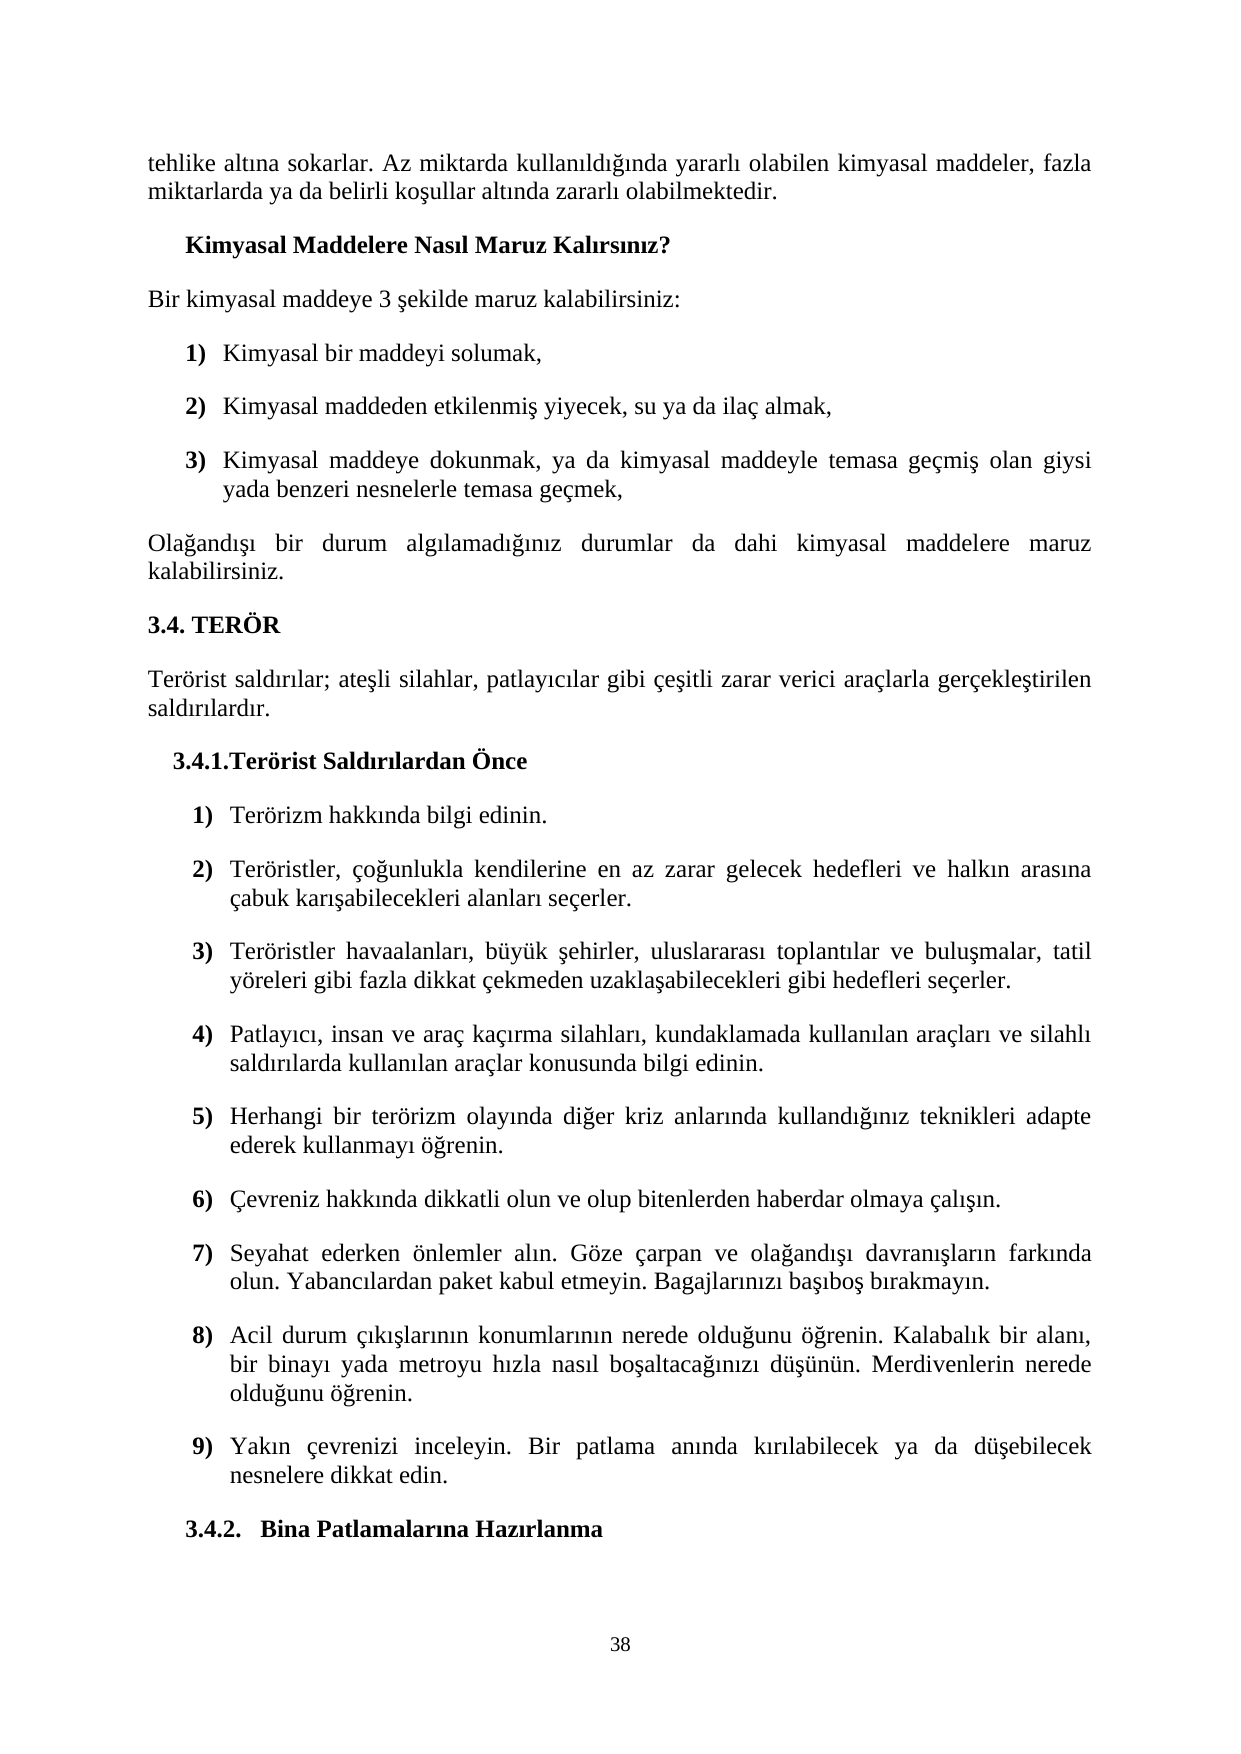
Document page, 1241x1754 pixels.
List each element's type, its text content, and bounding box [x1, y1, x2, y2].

list Herhangi bir terörizm olayında diğer kriz anlarında kullandığınız teknikleri adapte ederek kullanmayı öğrenin. [192, 1101, 1093, 1159]
list Kimyasal maddeye dokunmak, ya da kimyasal maddeyle temasa geçmiş olan giysi yada benzeri nesnelerle temasa geçmek, [185, 445, 1093, 503]
text Terörist saldırılar; ateşli silahlar, patlayıcılar gibi çeşitli zarar verici araçlarla gerçekleştirilen saldırılardır. [148, 664, 1093, 721]
list Teröristler havaalanları, büyük şehirler, uluslararası toplantılar ve buluşmalar, tatil yöreleri gibi fazla dikkat çekmeden uzaklaşabilecekleri gibi hedefleri seçerler. [192, 936, 1093, 994]
list Acil durum çıkışlarının konumlarının nerede olduğunu öğrenin. Kalabalık bir alanı, bir binayı yada metroyu hızla nasıl boşaltacağınızı düşünün. Merdivenlerin nerede olduğunu öğrenin. [192, 1320, 1093, 1406]
text Kimyasal Maddelere Nasıl Maruz Kalırsınız? [185, 230, 1093, 259]
subtitle 3.4. TERÖR [148, 610, 1093, 639]
list Bina Patlamalarına Hazırlanma [185, 1514, 1093, 1543]
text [148, 148, 1093, 205]
list Patlayıcı, insan ve araç kaçırma silahları, kundaklamada kullanılan araçları ve silahlı saldırılarda kullanılan araçlar konusunda bilgi edinin. [192, 1019, 1093, 1076]
list Terörizm hakkında bilgi edinin. [192, 800, 1093, 829]
text Olağandışı bir durum algılamadığınız durumlar da dahi kimyasal maddelere maruz kalabilirsiniz. [148, 528, 1093, 585]
list Seyahat ederken önlemler alın. Göze çarpan ve olağandışı davranışların farkında olun. Yabancılardan paket kabul etmeyin. Bagajlarınızı başıboş bırakmayın. [192, 1238, 1093, 1295]
text 3.4.1.Terörist Saldırılardan Önce [148, 746, 1093, 775]
list Kimyasal maddeden etkilenmiş yiyecek, su ya da ilaç almak, [185, 391, 1093, 420]
list Kimyasal bir maddeyi solumak, [185, 338, 1093, 366]
list Yakın çevrenizi inceleyin. Bir patlama anında kırılabilecek ya da düşebilecek nesnelere dikkat edin. [192, 1431, 1093, 1489]
text Bir kimyasal maddeye 3 şekilde maruz kalabilirsiniz: [148, 284, 1093, 313]
list Teröristler, çoğunlukla kendilerine en az zarar gelecek hedefleri ve halkın arasına çabuk karışabilecekleri alanları seçerler. [192, 854, 1093, 911]
list Çevreniz hakkında dikkatli olun ve olup bitenlerden haberdar olmaya çalışın. [192, 1184, 1093, 1213]
